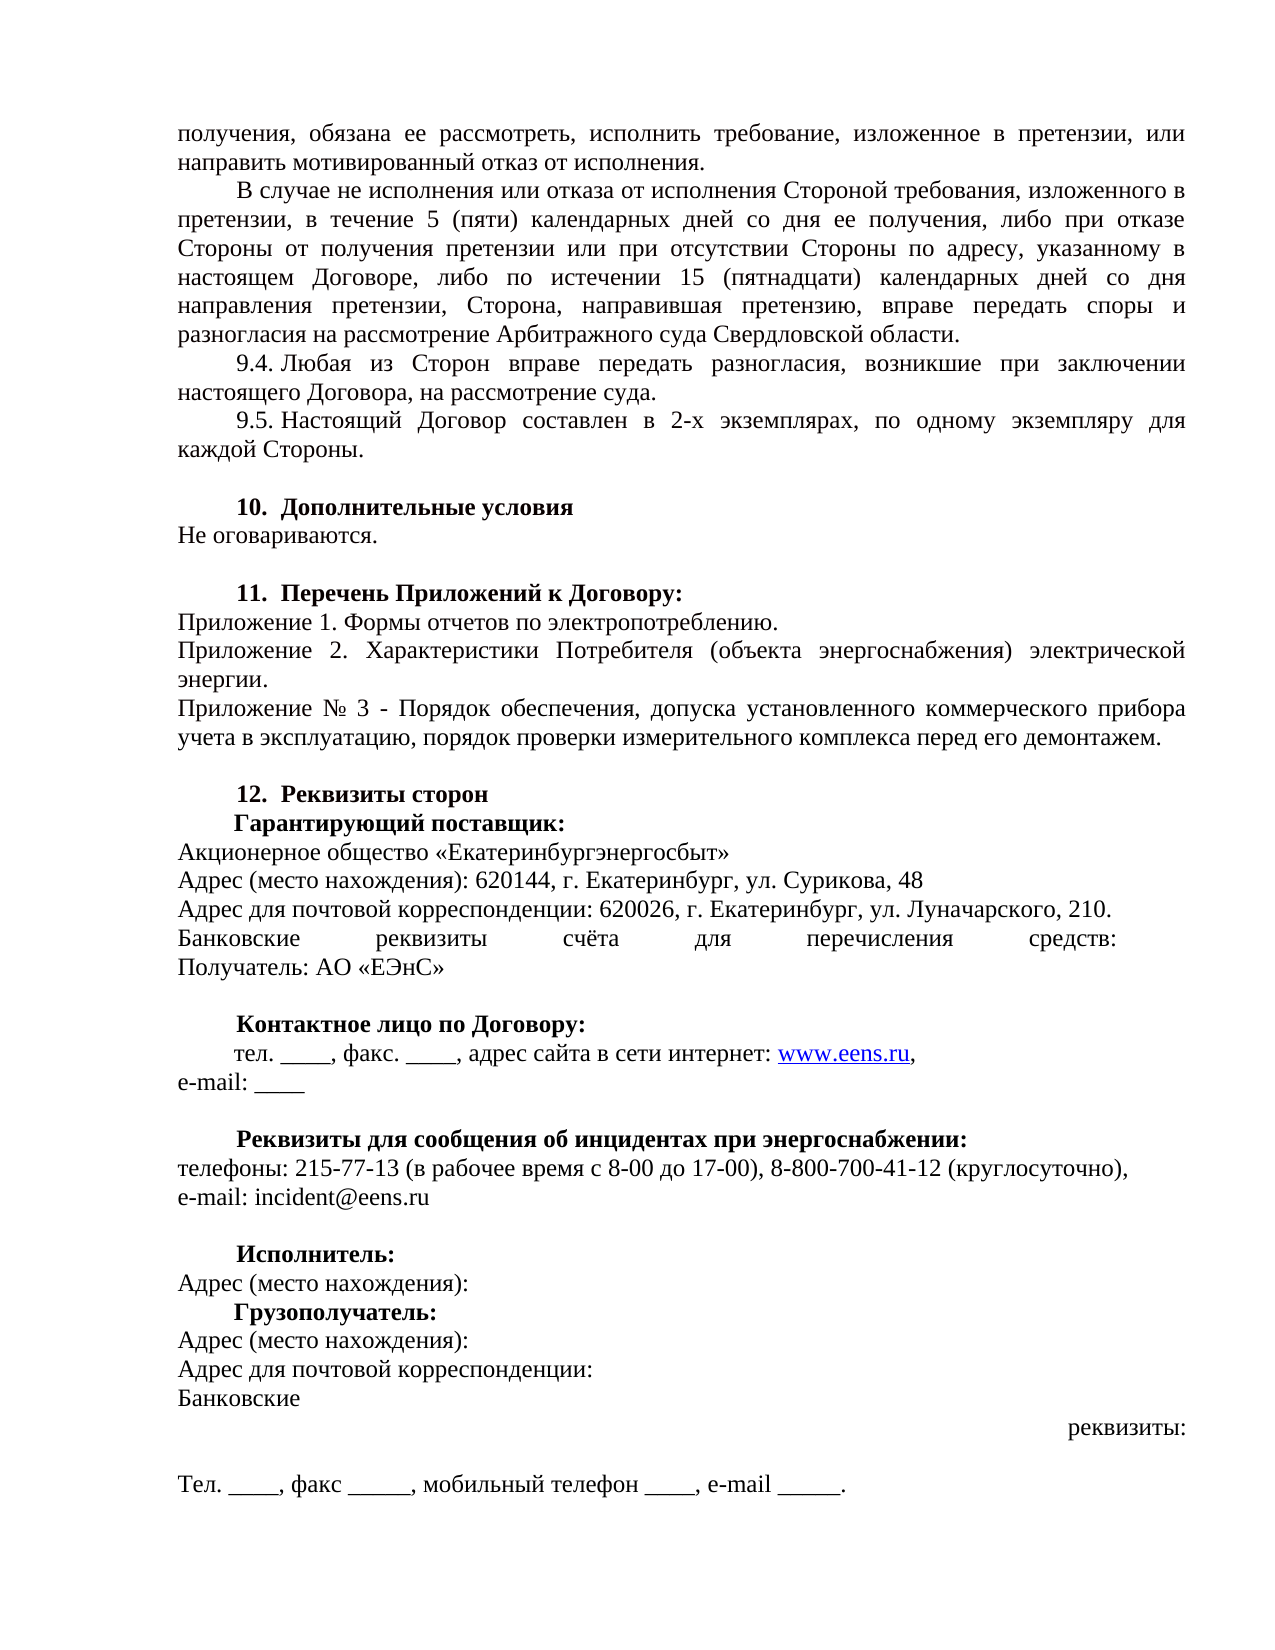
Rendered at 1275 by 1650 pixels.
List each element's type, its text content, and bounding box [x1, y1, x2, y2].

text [177, 118, 1186, 176]
text Приложение 1. Формы отчетов по электропотреблению. [177, 607, 1186, 636]
text Контактное лицо по Договору: [177, 1009, 1186, 1038]
list Настоящий Договор составлен в 2-х экземплярах, по одному экземпляру для каждой Стороны. [177, 406, 1186, 463]
text Приложение № 3 - Порядок обеспечения, допуска установленного коммерческого прибора учета в эксплуатацию, порядок проверки измерительного комплекса перед его демонтажем. [177, 693, 1186, 751]
text Банковские реквизиты счёта для перечисления средств: Получатель: АО «ЕЭнС» [177, 923, 1118, 981]
text Грузополучатель: [177, 1297, 1186, 1326]
text Банковские [177, 1383, 1186, 1412]
text телефоны: 215-77-13 (в рабочее время с 8-00 до 17-00), 8-800-700-41-12 (круглосуточно), [177, 1153, 1186, 1182]
text реквизиты: [177, 1412, 1186, 1469]
text Приложение 2. Характеристики Потребителя (объекта энергоснабжения) электрической энергии. [177, 636, 1186, 693]
text e-mail: ____ [177, 1067, 1186, 1096]
text Адрес (место нахождения): [177, 1326, 1186, 1354]
text Исполнитель: [177, 1239, 1186, 1268]
text В случае не исполнения или отказа от исполнения Стороной требования, изложенного в претензии, в течение 5 (пяти) календарных дней со дня ее получения, либо при отказе Стороны от получения претензии или при отсутствии Стороны по адресу, указанному в настоящем Договоре, либо по истечении 15 (пятнадцати) календарных дней со дня направления претензии, Сторона, направившая претензию, вправе передать споры и разногласия на рассмотрение Арбитражного суда Свердловской области. [177, 176, 1186, 348]
text Не оговариваются. [177, 521, 1186, 549]
list Любая из Сторон вправе передать разногласия, возникшие при заключении настоящего Договора, на рассмотрение суда. [177, 348, 1186, 406]
text Акционерное общество «Екатеринбургэнергосбыт» [177, 837, 1118, 866]
list Реквизиты сторон [236, 779, 1186, 808]
list Дополнительные условия [236, 492, 1186, 521]
list Перечень Приложений к Договору: [236, 578, 1186, 607]
text Гарантирующий поставщик: [177, 808, 1118, 837]
text тел. ____, факс. ____, адрес сайта в сети интернет: www.eens.ru, [177, 1038, 1186, 1067]
text Адрес (место нахождения): 620144, г. Екатеринбург, ул. Сурикова, 48 [177, 866, 1118, 894]
text e-mail: incident@eens.ru [177, 1182, 1186, 1211]
text Адрес для почтовой корреспонденции: [177, 1354, 1186, 1383]
text Адрес для почтовой корреспонденции: 620026, г. Екатеринбург, ул. Луначарского, 210. [177, 894, 1118, 923]
text Реквизиты для сообщения об инцидентах при энергоснабжении: [177, 1124, 1186, 1153]
text Тел. ____, факс _____, мобильный телефон ____, e-mail _____. [177, 1469, 1186, 1498]
text Адрес (место нахождения): [177, 1268, 1186, 1297]
